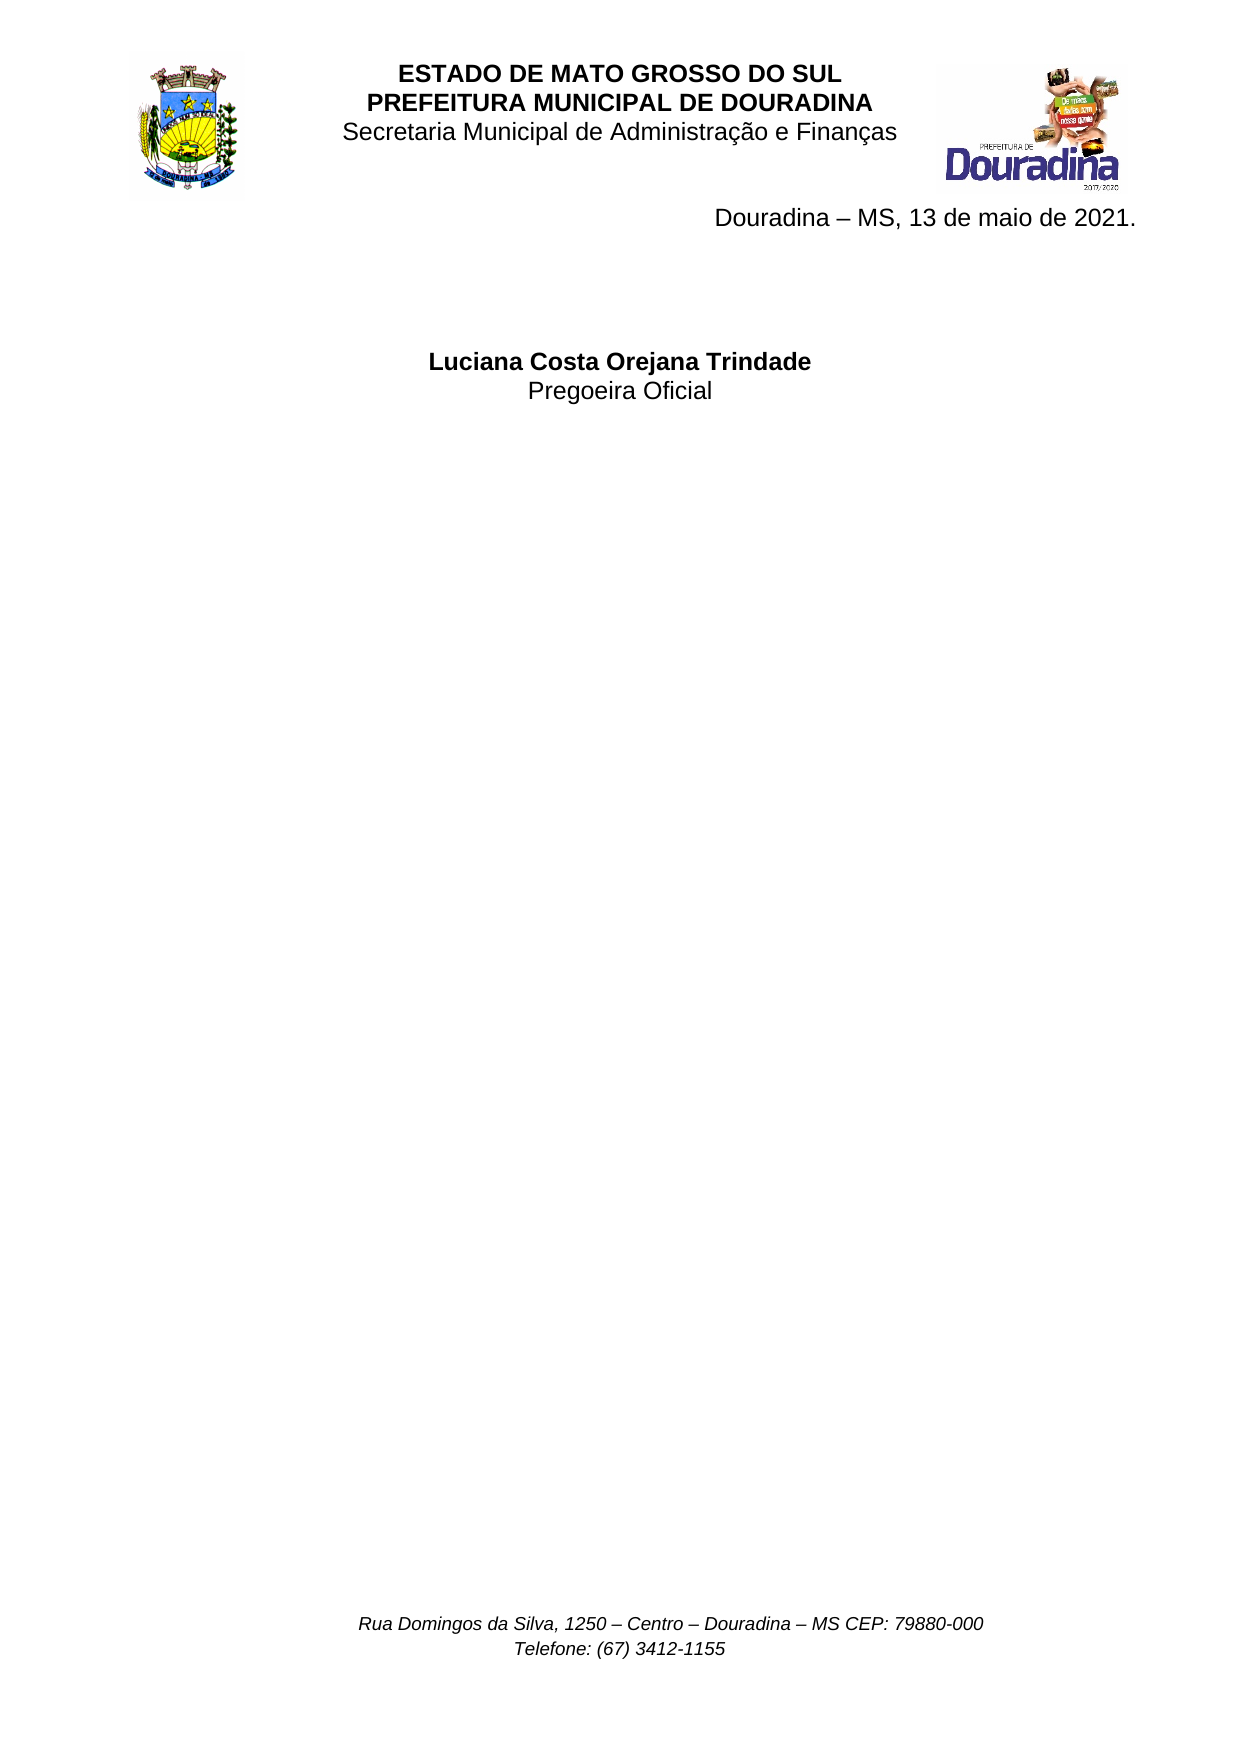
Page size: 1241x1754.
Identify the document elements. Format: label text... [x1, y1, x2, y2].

text Douradina – MS, 13 de maio de 2021. [103, 203, 1137, 232]
picture [935, 64, 1129, 194]
text Luciana Costa Orejana Trindade [103, 347, 1137, 376]
picture [129, 51, 245, 201]
text Pregoeira Oficial [103, 376, 1137, 404]
